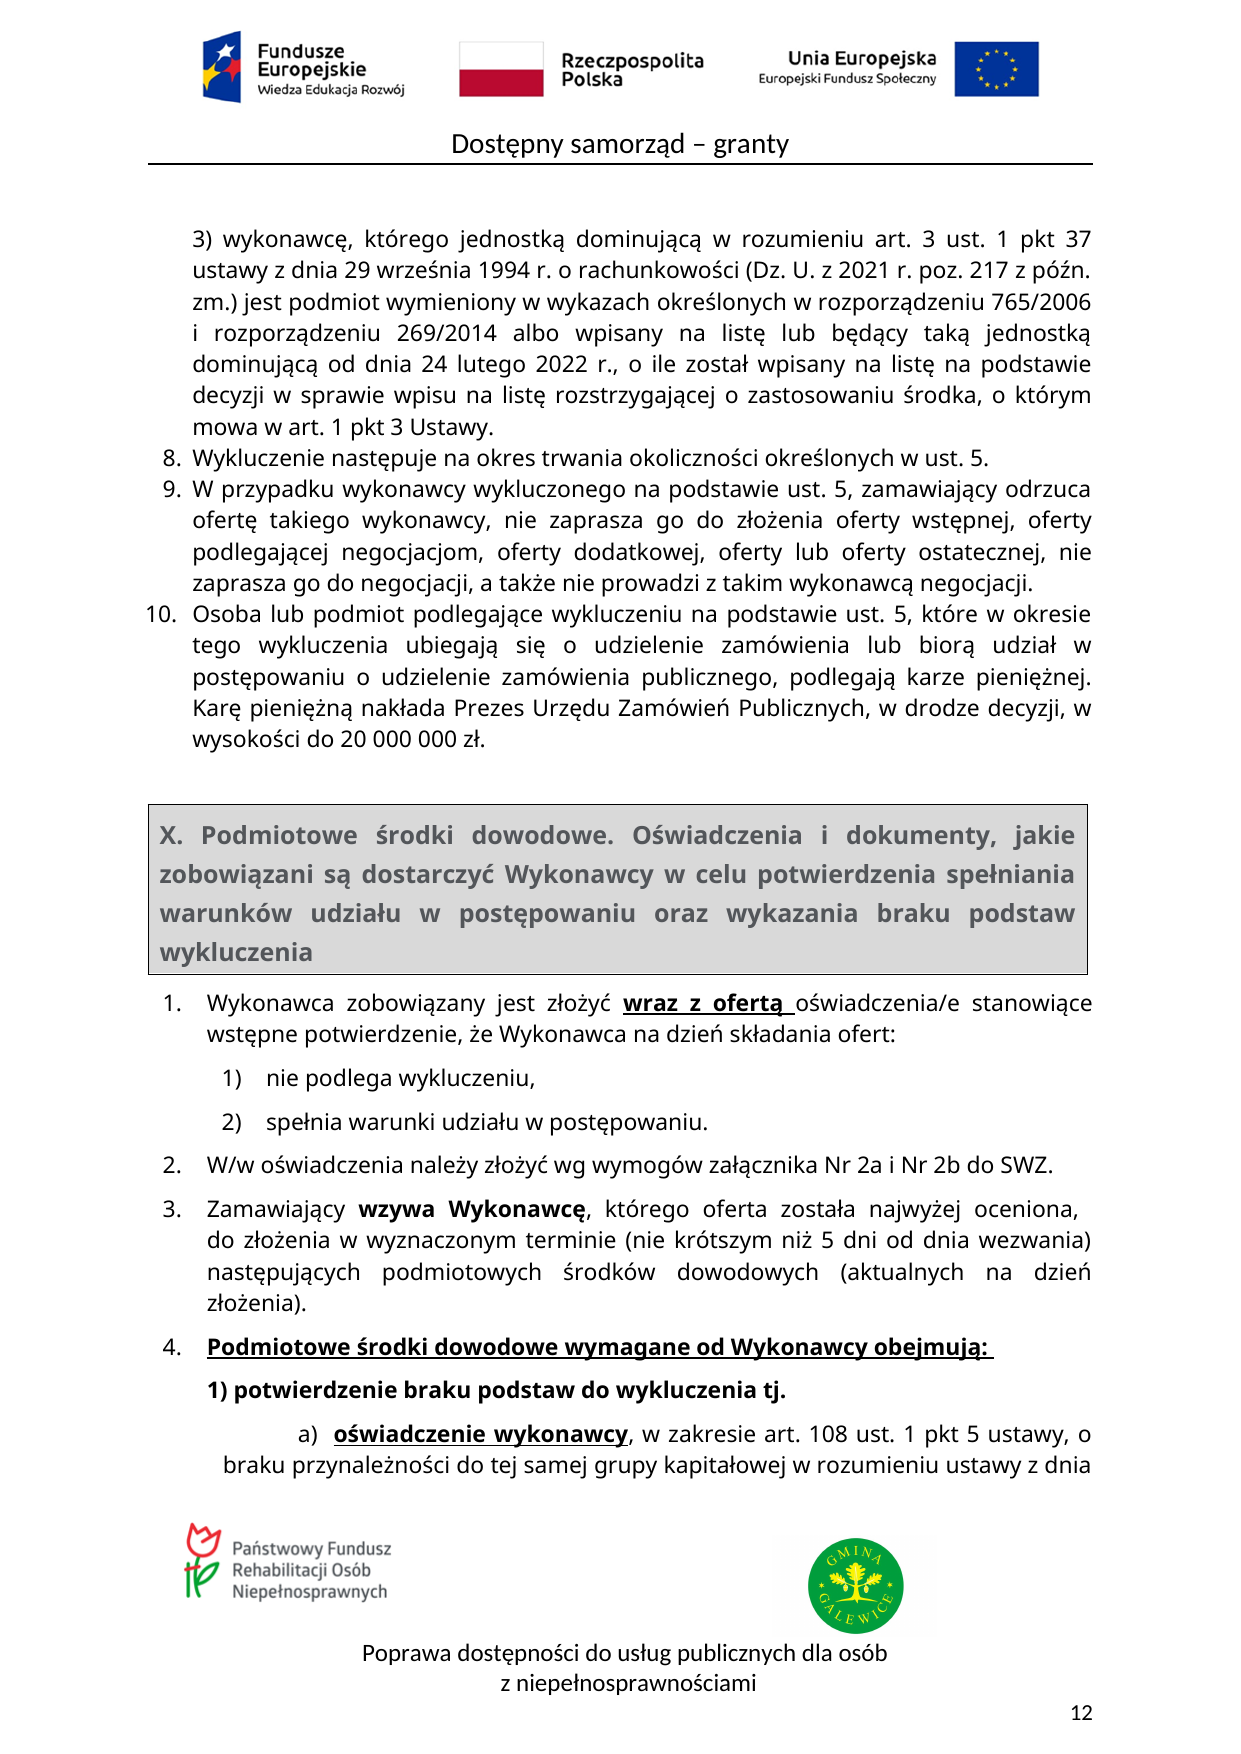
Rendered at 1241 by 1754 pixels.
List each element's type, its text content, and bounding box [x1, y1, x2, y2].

list Osoba lub podmiot podlegające wykluczeniu na podstawie ust. 5, które w okresie tego wykluczenia ubiegają się o udzielenie zamówienia lub biorą udział w postępowaniu o udzielenie zamówienia publicznego, podlegają karze pieniężnej. Karę pieniężną nakłada Prezes Urzędu Zamówień Publicznych, w drodze decyzji, w wysokości do 20 000 000 zł. [145, 598, 1093, 754]
list spełnia warunki udziału w postępowaniu. [221, 1106, 1093, 1137]
list Podmiotowe środki dowodowe wymagane od Wykonawcy obejmują: [162, 1331, 1093, 1362]
table_header X. Podmiotowe środki dowodowe. Oświadczenia i dokumenty, jakie zobowiązani są dostarczyć Wykonawcy w celu potwierdzenia spełniania warunków udziału w postępowaniu oraz wykazania braku podstaw wykluczenia [149, 805, 1087, 973]
list Zamawiający wzywa Wykonawcę, którego oferta została najwyżej oceniona, do złożenia w wyznaczonym terminie (nie krótszym niż 5 dni od dnia wezwania) następujących podmiotowych środków dowodowych (aktualnych na dzień złożenia). [162, 1193, 1093, 1318]
picture [184, 12, 1057, 121]
list nie podlega wykluczeniu, [221, 1062, 1093, 1093]
list 1) potwierdzenie braku podstaw do wykluczenia tj. [207, 1374, 1093, 1406]
picture [771, 1535, 938, 1637]
list Wykluczenie następuje na okres trwania okoliczności określonych w ust. 5. [162, 442, 1093, 473]
picture [147, 1488, 428, 1637]
list Wykonawca zobowiązany jest złożyć wraz z ofertą oświadczenia/e stanowiące wstępne potwierdzenie, że Wykonawca na dzień składania ofert: [162, 987, 1093, 1049]
list W/w oświadczenia należy złożyć wg wymogów załącznika Nr 2a i Nr 2b do SWZ. [162, 1149, 1093, 1181]
list W przypadku wykonawcy wykluczonego na podstawie ust. 5, zamawiający odrzuca ofertę takiego wykonawcy, nie zaprasza go do złożenia oferty wstępnej, oferty podlegającej negocjacjom, oferty dodatkowej, oferty lub oferty ostatecznej, nie zaprasza go do negocjacji, a także nie prowadzi z takim wykonawcą negocjacji. [162, 473, 1093, 598]
list 3) wykonawcę, którego jednostką dominującą w rozumieniu art. 3 ust. 1 pkt 37 ustawy z dnia 29 września 1994 r. o rachunkowości (Dz. U. z 2021 r. poz. 217 z późn. zm.) jest podmiot wymieniony w wykazach określonych w rozporządzeniu 765/2006 i rozporządzeniu 269/2014 albo wpisany na listę lub będący taką jednostką dominującą od dnia 24 lutego 2022 r., o ile został wpisany na listę na podstawie decyzji w sprawie wpisu na listę rozstrzygającej o zastosowaniu środka, o którym mowa w art. 1 pkt 3 Ustawy. [192, 223, 1093, 442]
